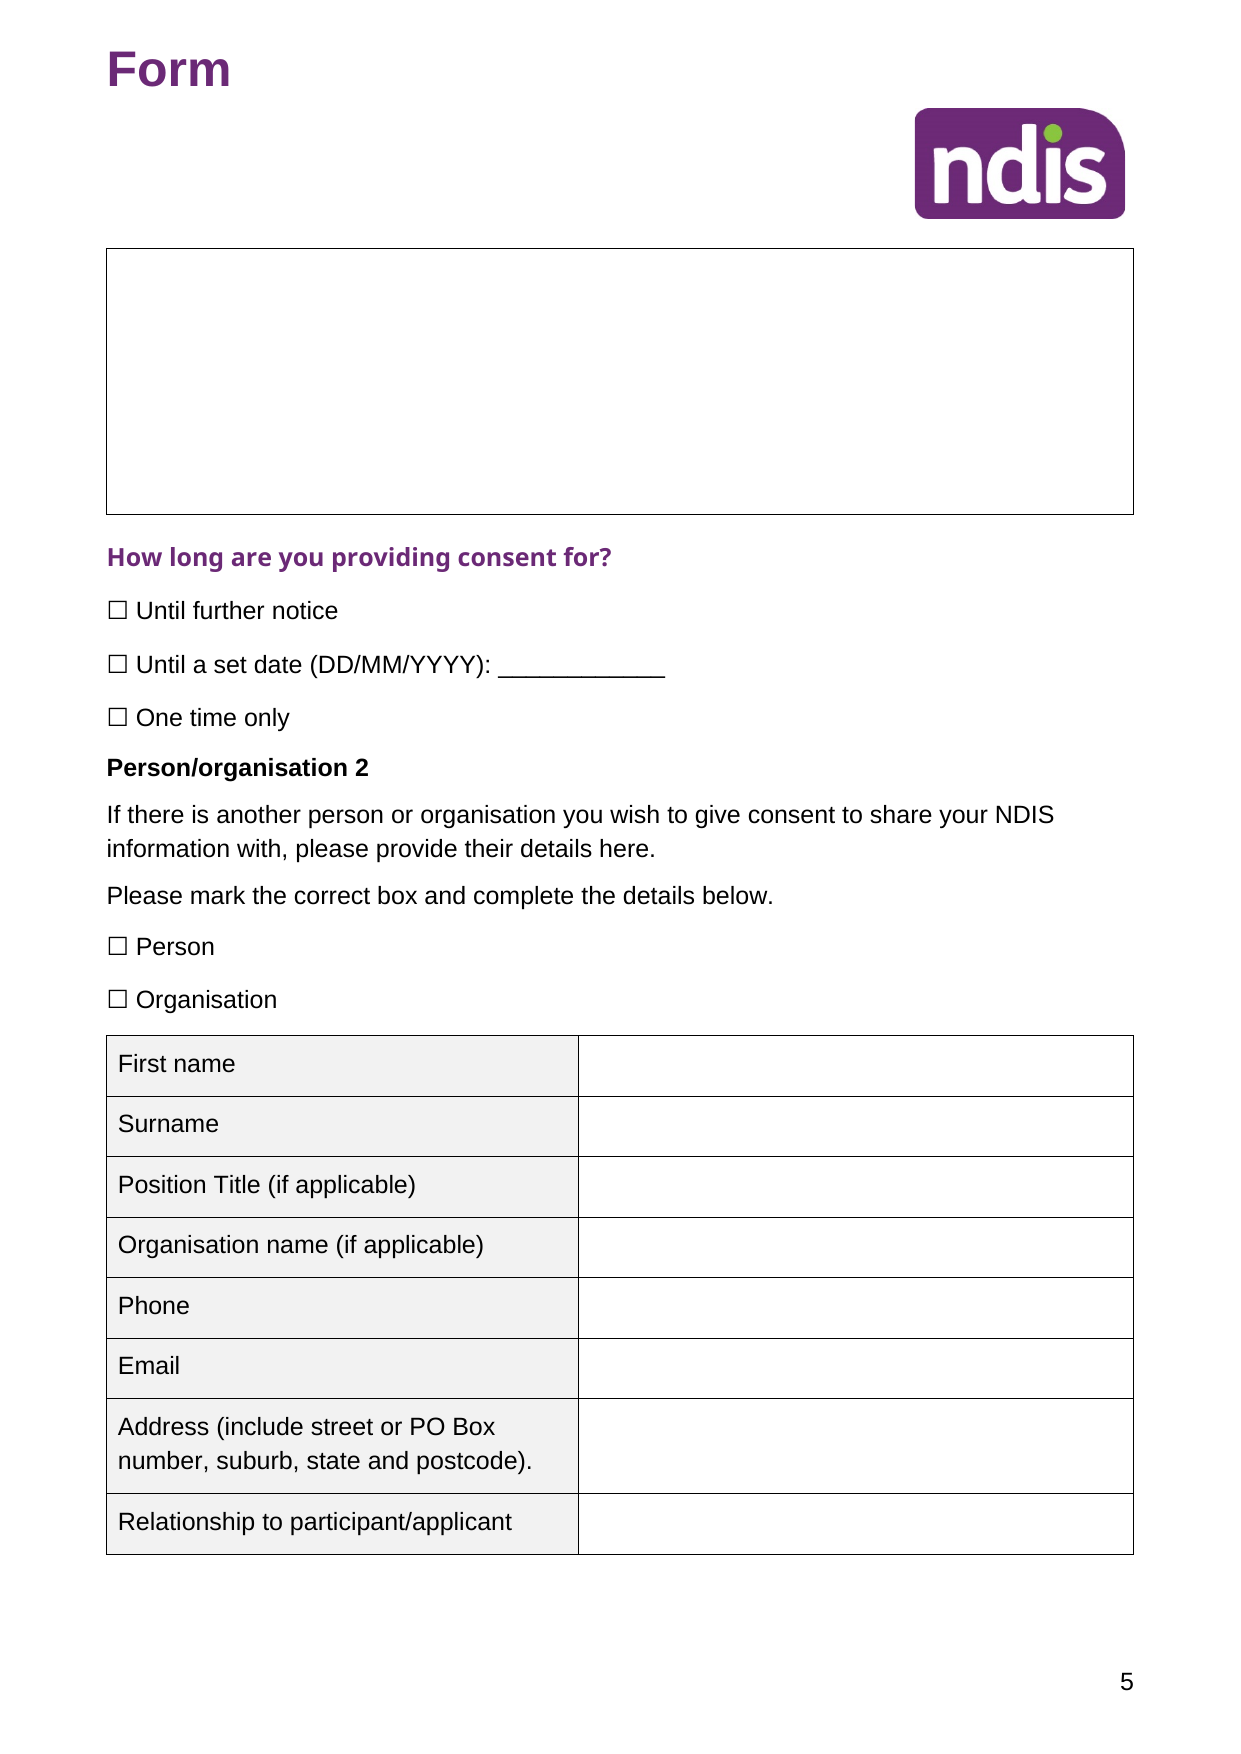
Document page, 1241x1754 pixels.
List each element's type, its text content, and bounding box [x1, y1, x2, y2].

table_cell Phone [107, 1278, 578, 1338]
text One time only [106, 699, 1134, 734]
text Organisation [106, 982, 1134, 1016]
table_cell [579, 1157, 1133, 1217]
table_cell [579, 1278, 1133, 1338]
table_cell [579, 1399, 1133, 1493]
text Person/organisation 2 [106, 753, 1134, 782]
text Until a set date (DD/MM/YYYY): ____________ [106, 646, 1134, 680]
subtitle How long are you providing consent for? [106, 539, 1134, 574]
table_header First name [107, 1036, 578, 1096]
table_cell Organisation name (if applicable) [107, 1218, 578, 1277]
table_cell [579, 1494, 1133, 1554]
table_header [579, 1036, 1133, 1096]
table_cell Email [107, 1339, 578, 1398]
text Please mark the correct box and complete the details below. [106, 881, 1134, 910]
table_cell Address (include street or PO Box number, suburb, state and postcode). [107, 1399, 578, 1493]
picture [914, 108, 1126, 219]
text Person [106, 928, 1134, 962]
table_cell Position Title (if applicable) [107, 1157, 578, 1217]
table_header [107, 249, 1133, 513]
text If there is another person or organisation you wish to give consent to share your NDIS information with, please provide their details here. [106, 800, 1134, 863]
table_cell Relationship to participant/applicant [107, 1494, 578, 1554]
table_cell Surname [107, 1097, 578, 1156]
table_cell [579, 1339, 1133, 1398]
text Until further notice [106, 593, 1134, 627]
table_cell [579, 1218, 1133, 1277]
table_cell [579, 1097, 1133, 1156]
